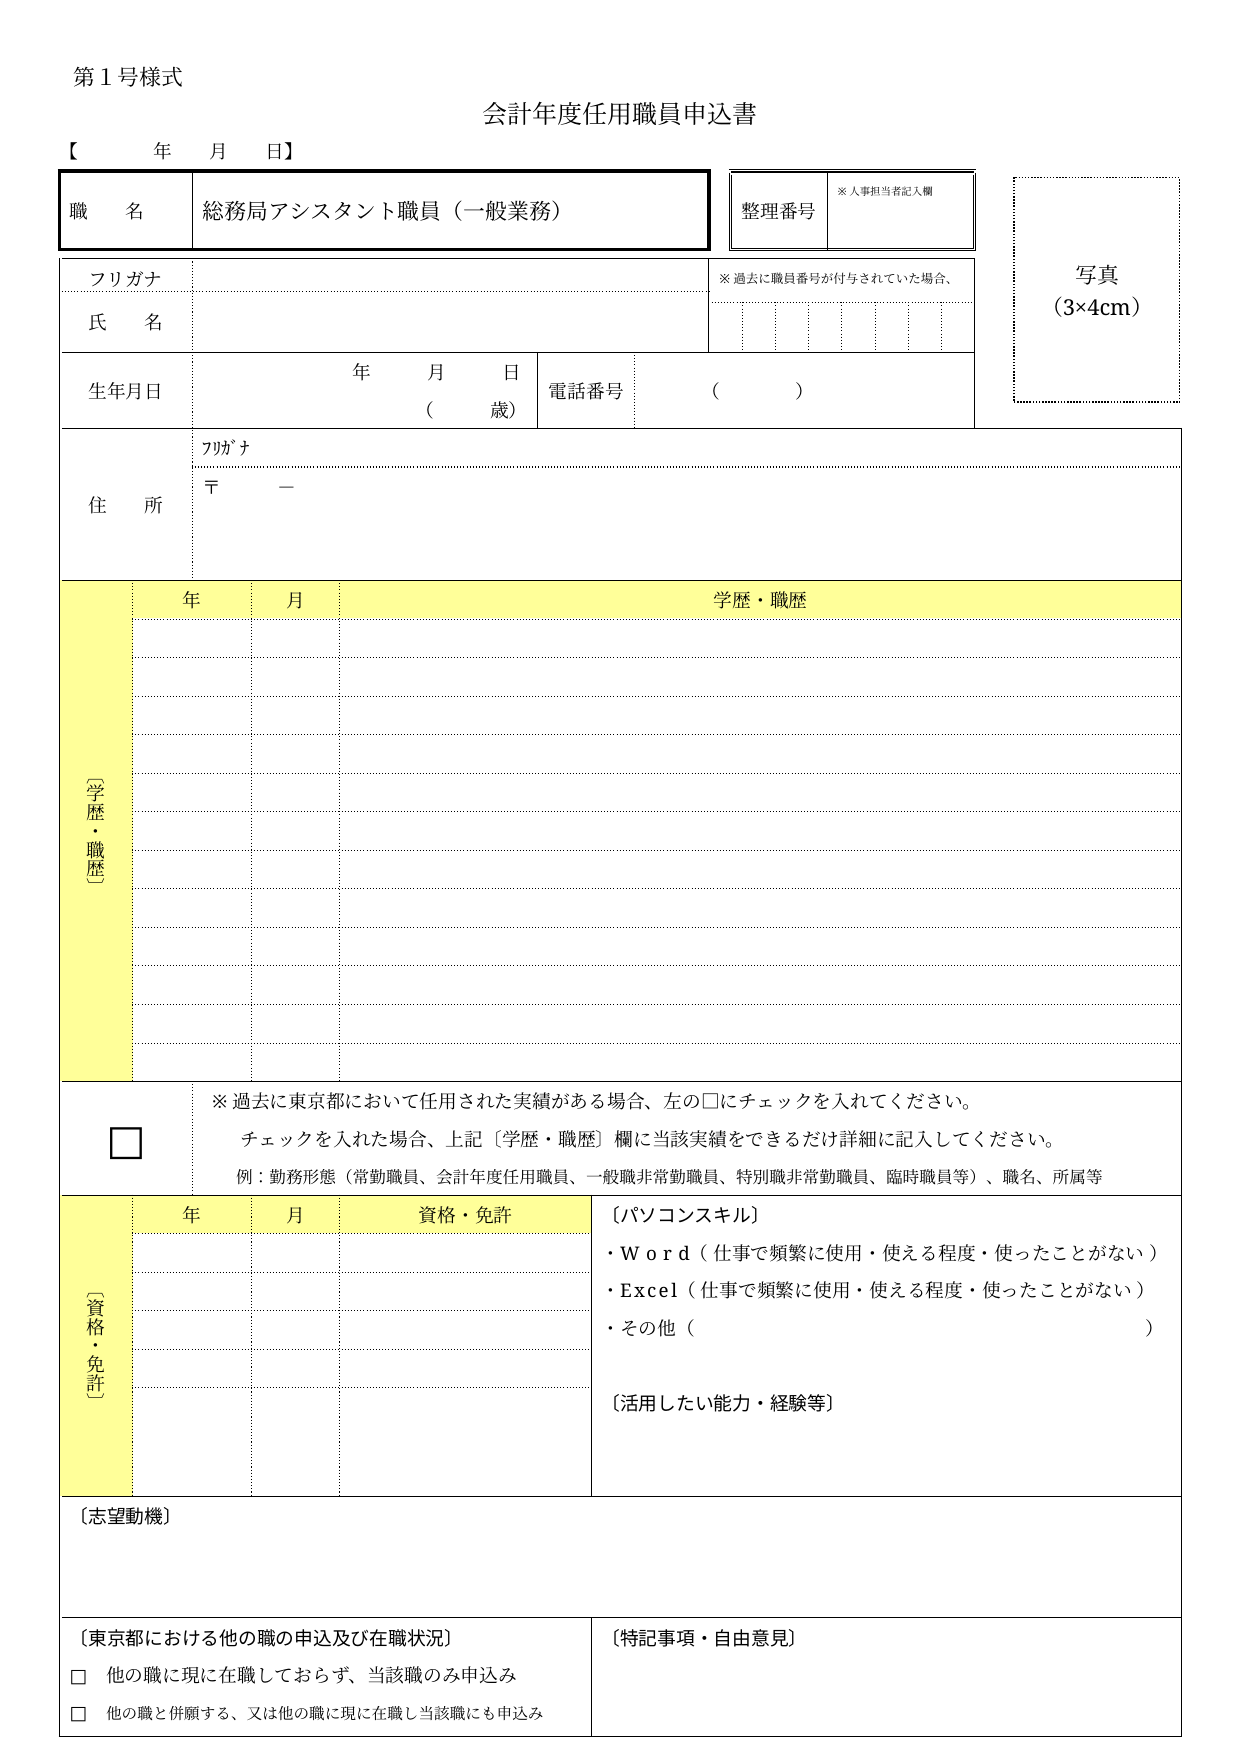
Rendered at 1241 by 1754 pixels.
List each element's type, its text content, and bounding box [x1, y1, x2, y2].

table_cell 住 所 [60, 428, 192, 580]
table_cell [251, 773, 340, 811]
table_cell [842, 302, 875, 352]
table_header ※ 人事担当者記入欄 [828, 170, 975, 247]
table_cell [133, 927, 251, 965]
table_cell [192, 259, 708, 291]
table_cell [251, 1043, 340, 1081]
table_cell 学歴・職歴 [340, 581, 1181, 618]
table_header 総務局アシスタント職員（一般業務） [193, 173, 707, 247]
table_cell [251, 888, 340, 927]
table_cell [340, 734, 1181, 773]
table_cell 月 [251, 1196, 340, 1233]
table_cell [133, 773, 251, 811]
table_cell [251, 850, 340, 888]
table_cell 氏 名 [60, 291, 192, 352]
table_cell [340, 657, 1181, 696]
table_cell 年 [133, 1196, 251, 1233]
table_cell 〔志望動機〕 [60, 1496, 1181, 1617]
table_cell [340, 1043, 1181, 1081]
table_cell [709, 248, 975, 258]
table_cell [251, 1349, 340, 1387]
table_cell [340, 888, 1181, 927]
table_cell [251, 1004, 340, 1042]
table_cell [133, 734, 251, 773]
table_cell [340, 696, 1181, 734]
table_cell [133, 965, 251, 1004]
table_cell [538, 251, 634, 258]
table_cell （ ） [634, 353, 974, 428]
text 会計年度任用職員申込書 [177, 94, 1063, 132]
table_cell 月 [251, 581, 340, 618]
table_cell [809, 302, 842, 352]
table_cell [133, 1387, 251, 1496]
table_cell 〔特記事項・自由意見〕 [592, 1618, 1181, 1736]
table_cell フリガナ [60, 258, 192, 291]
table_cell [60, 1617, 591, 1736]
table_cell [340, 1004, 1181, 1042]
table_cell [251, 734, 340, 773]
table_cell [251, 1272, 340, 1310]
table_cell [340, 1233, 591, 1272]
table_cell [133, 1233, 251, 1272]
text 第１号様式 [68, 57, 1063, 94]
table_cell [340, 619, 1181, 657]
table_cell [59, 251, 192, 258]
table_header 整理番号 [730, 172, 827, 247]
table_cell [875, 302, 908, 352]
table_cell [251, 657, 340, 696]
table_cell [133, 1004, 251, 1042]
table_cell [133, 888, 251, 927]
table_cell [251, 927, 340, 965]
table_cell 〔資格・免許〕 [60, 1195, 133, 1496]
table_cell 生年月日 [60, 352, 192, 428]
table_cell 〒 － [192, 466, 1181, 580]
table_cell ※ 過去に職員番号が付与されていた場合、 その番号を記入 [709, 259, 974, 302]
table_cell [340, 1310, 591, 1349]
table_cell [251, 811, 340, 850]
table_cell □ [60, 1081, 192, 1194]
table_cell [192, 251, 537, 258]
table_cell [709, 302, 742, 352]
table_cell [340, 850, 1181, 888]
table_cell [634, 251, 709, 258]
table_cell [251, 1387, 340, 1496]
table_cell [340, 965, 1181, 1004]
table_cell 電話番号 [538, 353, 634, 428]
table_cell [133, 696, 251, 734]
table_cell 〔学歴・職歴〕 [60, 580, 133, 1081]
table_cell [340, 1387, 591, 1496]
table_cell [775, 302, 809, 352]
table_cell [340, 927, 1181, 965]
table_cell [133, 1272, 251, 1310]
table_cell [340, 1272, 591, 1310]
table_cell [908, 302, 941, 352]
table_cell [742, 302, 775, 352]
table_cell [133, 657, 251, 696]
table_cell [133, 1310, 251, 1349]
text 【 年 月 日】 [59, 132, 1063, 169]
table_cell [133, 1043, 251, 1081]
table_cell ﾌﾘｶﾞﾅ [192, 429, 1181, 466]
table_cell [251, 1233, 340, 1272]
table_cell [192, 291, 708, 352]
table_cell [251, 619, 340, 657]
table_cell [251, 965, 340, 1004]
table_cell [941, 302, 974, 352]
table_header [711, 169, 730, 247]
table_cell [133, 811, 251, 850]
table_cell [133, 619, 251, 657]
table_cell [251, 1310, 340, 1349]
table_cell 年 [133, 581, 251, 618]
table_cell [340, 1349, 591, 1387]
table_cell [133, 1349, 251, 1387]
table_cell [251, 696, 340, 734]
table_cell ※ 過去に東京都において任用された実績がある場合、左の□にチェックを入れてください。 チェックを入れた場合、上記〔学歴・職歴〕欄に当該実績をできるだけ詳細に記入してください。 例：勤務形態（常勤職員、会計年度任用職員、一般職非常勤職員、特別職非常勤職員、臨時職員等）、職名、所属等 [192, 1082, 1181, 1194]
table_cell 資格・免許 [340, 1196, 591, 1233]
table_header 職 名 [61, 173, 192, 247]
table_cell 〔パソコンスキル〕 ・Word（ 仕事で頻繁に使用・使える程度・使ったことがない ） ・Excel（ 仕事で頻繁に使用・使える程度・使ったことがない ） ・その他（ ） 〔活用したい能力・経験等〕 [592, 1196, 1181, 1496]
table_cell [133, 850, 251, 888]
table_cell 年 月 日 （ 歳） [192, 353, 537, 428]
table_cell [340, 773, 1181, 811]
table_cell [340, 811, 1181, 850]
